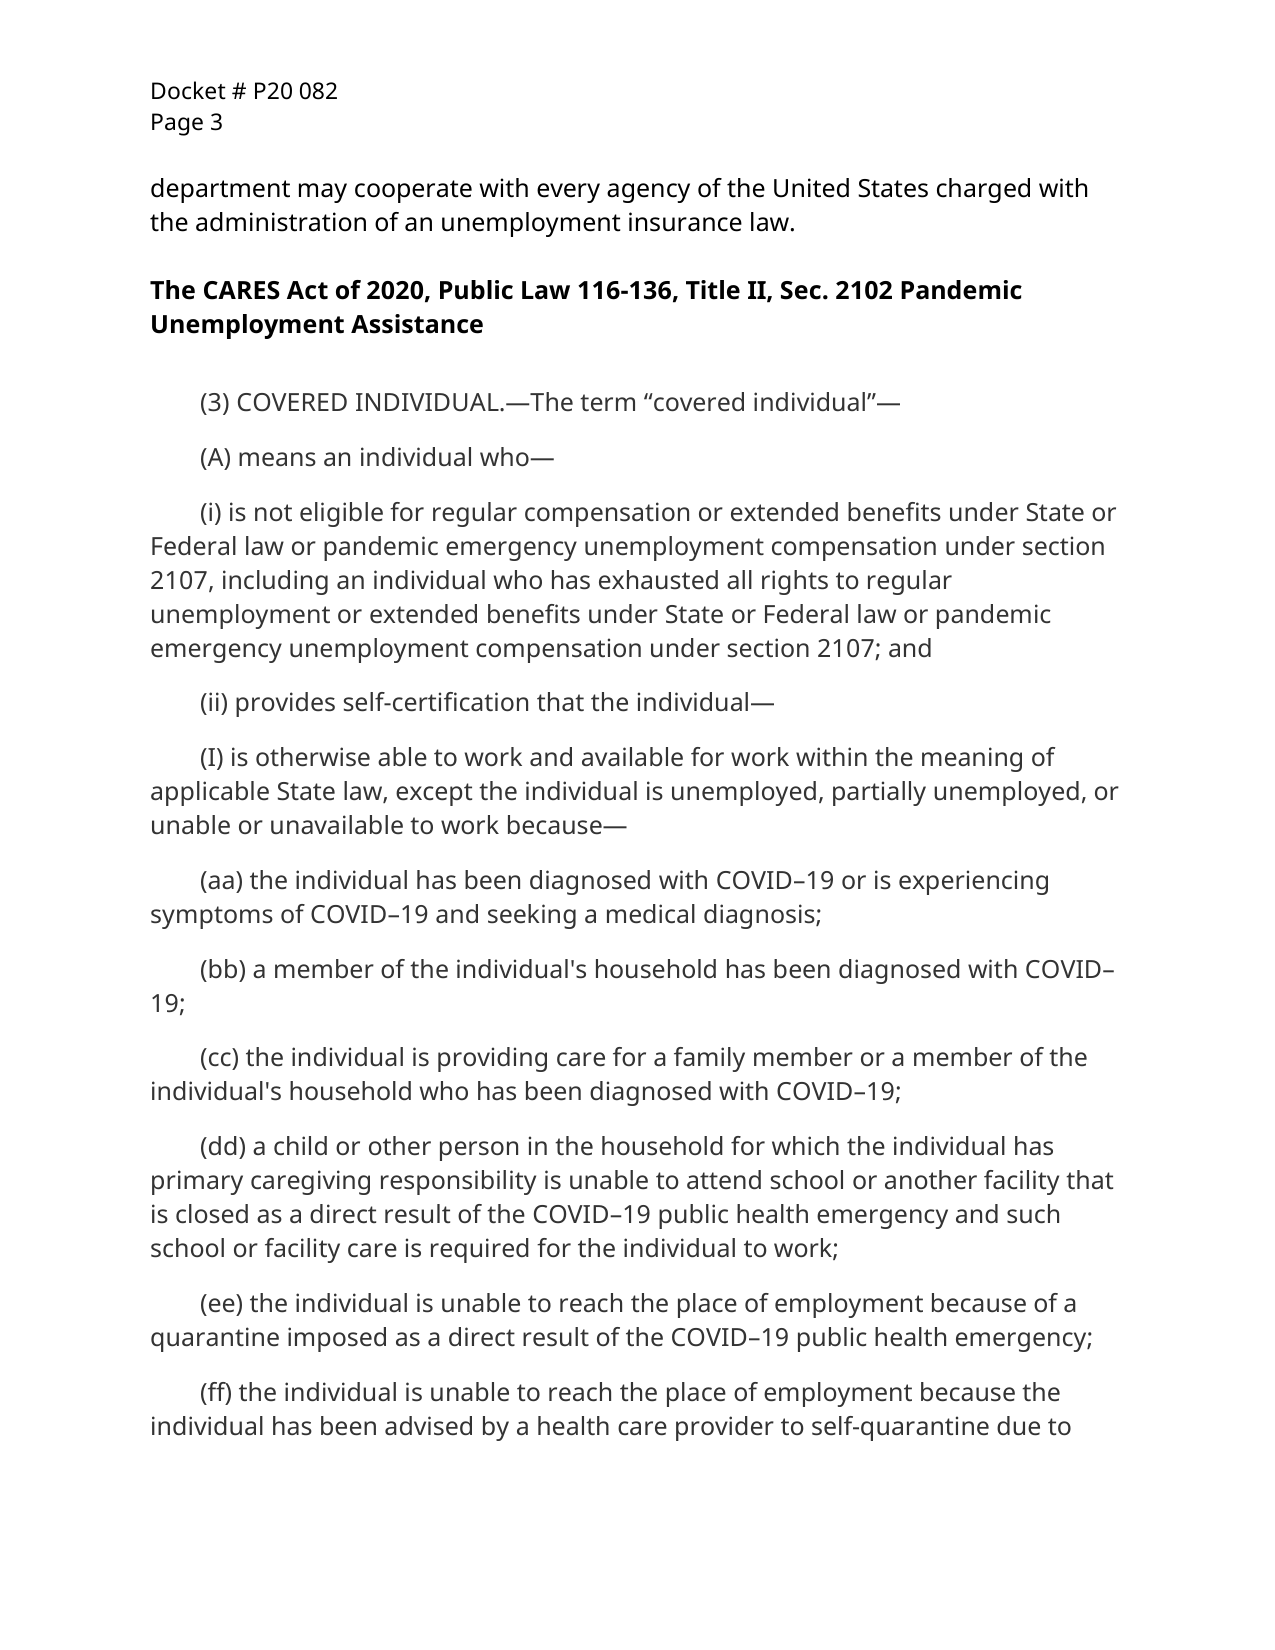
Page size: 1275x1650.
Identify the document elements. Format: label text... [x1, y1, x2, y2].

text (ee) the individual is unable to reach the place of employment because of a quarantine imposed as a direct result of the COVID–19 public health emergency; [150, 1286, 1125, 1354]
text (cc) the individual is providing care for a family member or a member of the individual's household who has been diagnosed with COVID–19; [150, 1040, 1125, 1108]
text (A) means an individual who— [150, 440, 1125, 474]
text (3) COVERED INDIVIDUAL.—The term “covered individual”— [150, 385, 1125, 419]
text (bb) a member of the individual's household has been diagnosed with COVID–19; [150, 952, 1125, 1019]
text (ii) provides self-certification that the individual— [150, 685, 1125, 719]
text (dd) a child or other person in the household for which the individual has primary caregiving responsibility is unable to attend school or another facility that is closed as a direct result of the COVID–19 public health emergency and such school or facility care is required for the individual to work; [150, 1129, 1125, 1265]
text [150, 1374, 1125, 1442]
text (aa) the individual has been diagnosed with COVID–19 or is experiencing symptoms of COVID–19 and seeking a medical diagnosis; [150, 863, 1125, 931]
text (i) is not eligible for regular compensation or extended benefits under State or Federal law or pandemic emergency unemployment compensation under section 2107, including an individual who has exhausted all rights to regular unemployment or extended benefits under State or Federal law or pandemic emergency unemployment compensation under section 2107; and [150, 495, 1125, 664]
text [150, 171, 1125, 239]
text (I) is otherwise able to work and available for work within the meaning of applicable State law, except the individual is unemployed, partially unemployed, or unable or unavailable to work because— [150, 740, 1125, 842]
text The CARES Act of 2020, Public Law 116-136, Title II, Sec. 2102 Pandemic Unemployment Assistance [150, 273, 1125, 341]
